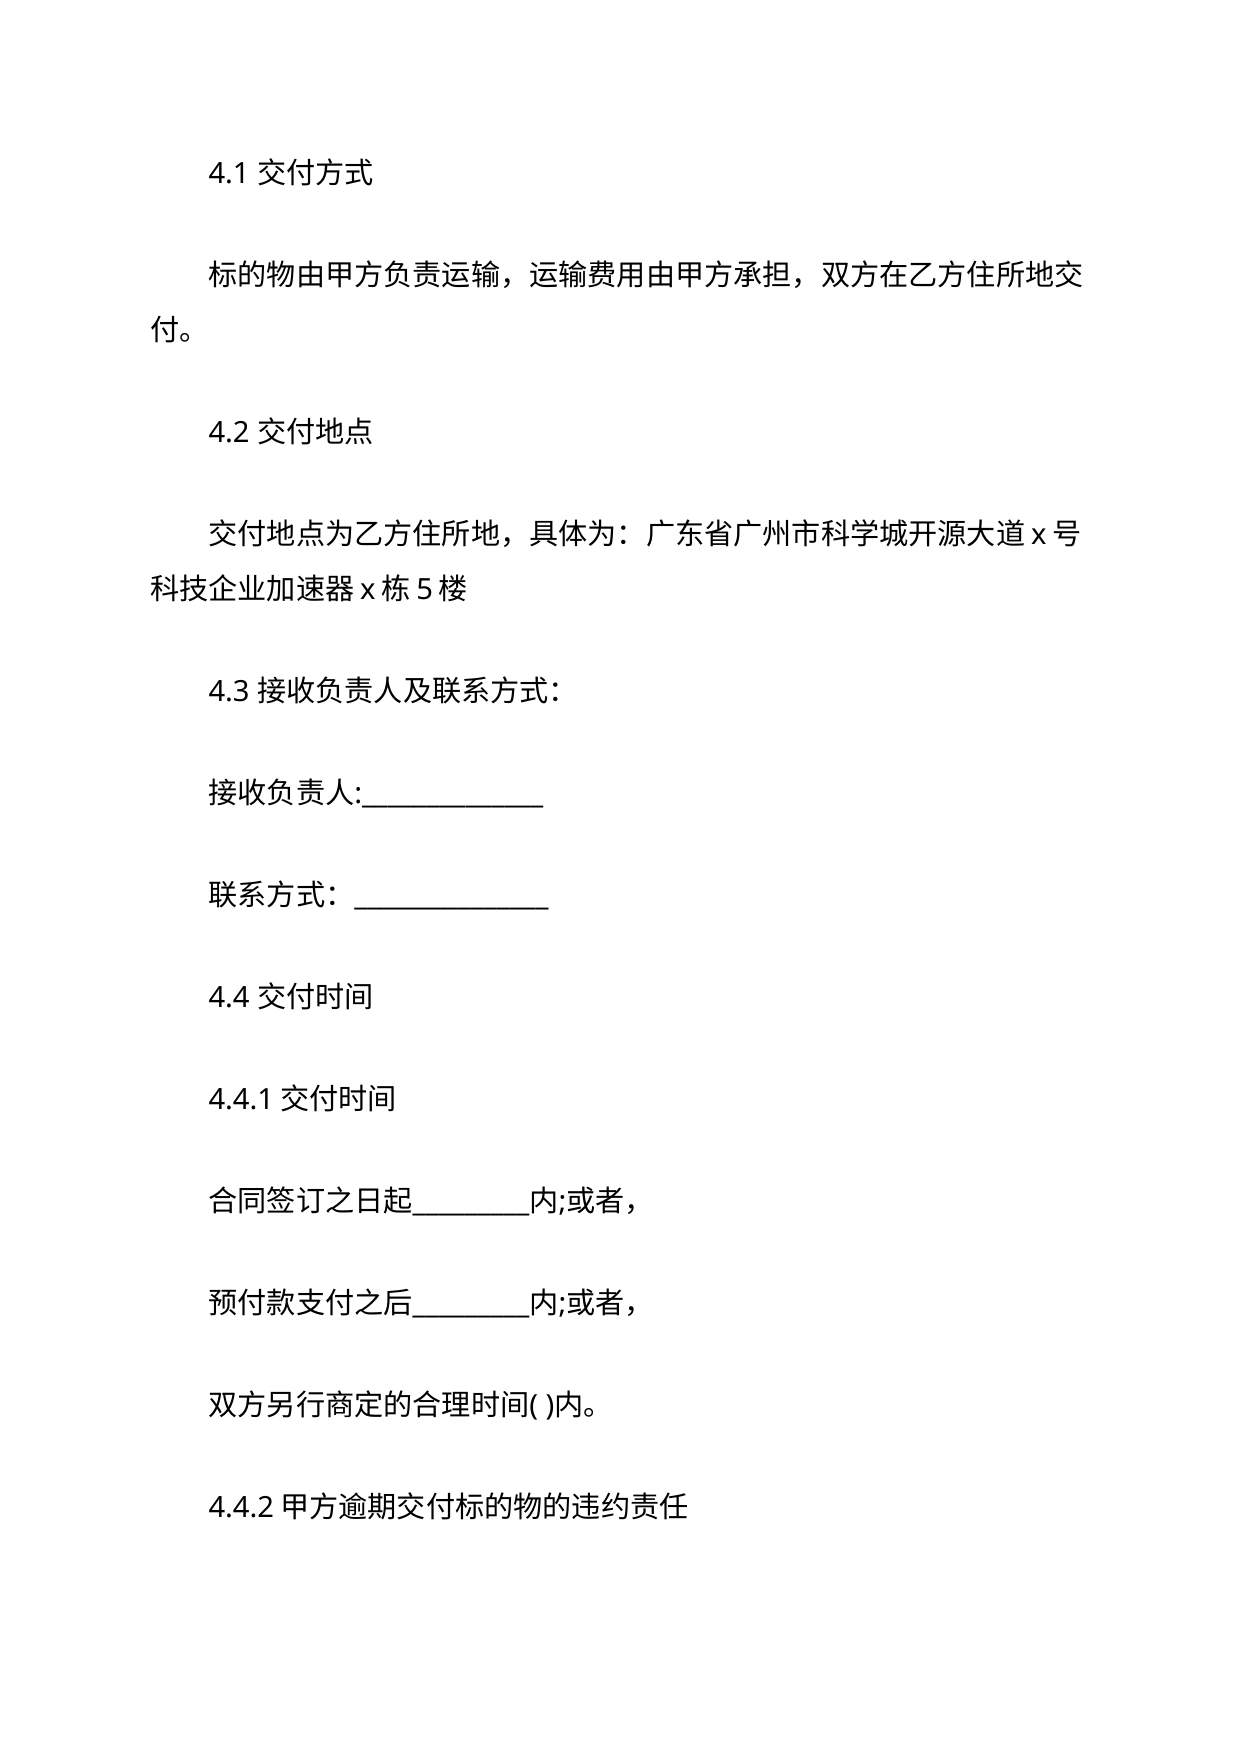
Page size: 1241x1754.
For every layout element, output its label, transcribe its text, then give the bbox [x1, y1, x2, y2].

text 4.4 交付时间 [150, 973, 1090, 1016]
text 4.4.1交付时间 [150, 1076, 1090, 1118]
text 双方另行商定的合理时间( )内。 [150, 1381, 1090, 1424]
text 4.3 接收负责人及联系方式： [150, 668, 1090, 710]
text 4.4.2甲方逾期交付标的物的违约责任 [150, 1483, 1090, 1526]
text 接收负责人:______________ [150, 769, 1090, 812]
text 合同签订之日起_________内;或者， [150, 1177, 1090, 1220]
text 标的物由甲方负责运输，运输费用由甲方承担，双方在乙方住所地交付。 [150, 252, 1090, 349]
text 预付款支付之后_________内;或者， [150, 1279, 1090, 1322]
text 4.2 交付地点 [150, 409, 1090, 451]
text 交付地点为乙方住所地，具体为：广东省广州市科学城开源大道x号科技企业加速器x栋5楼 [150, 511, 1090, 608]
text 联系方式：_______________ [150, 872, 1090, 914]
text 4.1 交付方式 [150, 150, 1090, 192]
